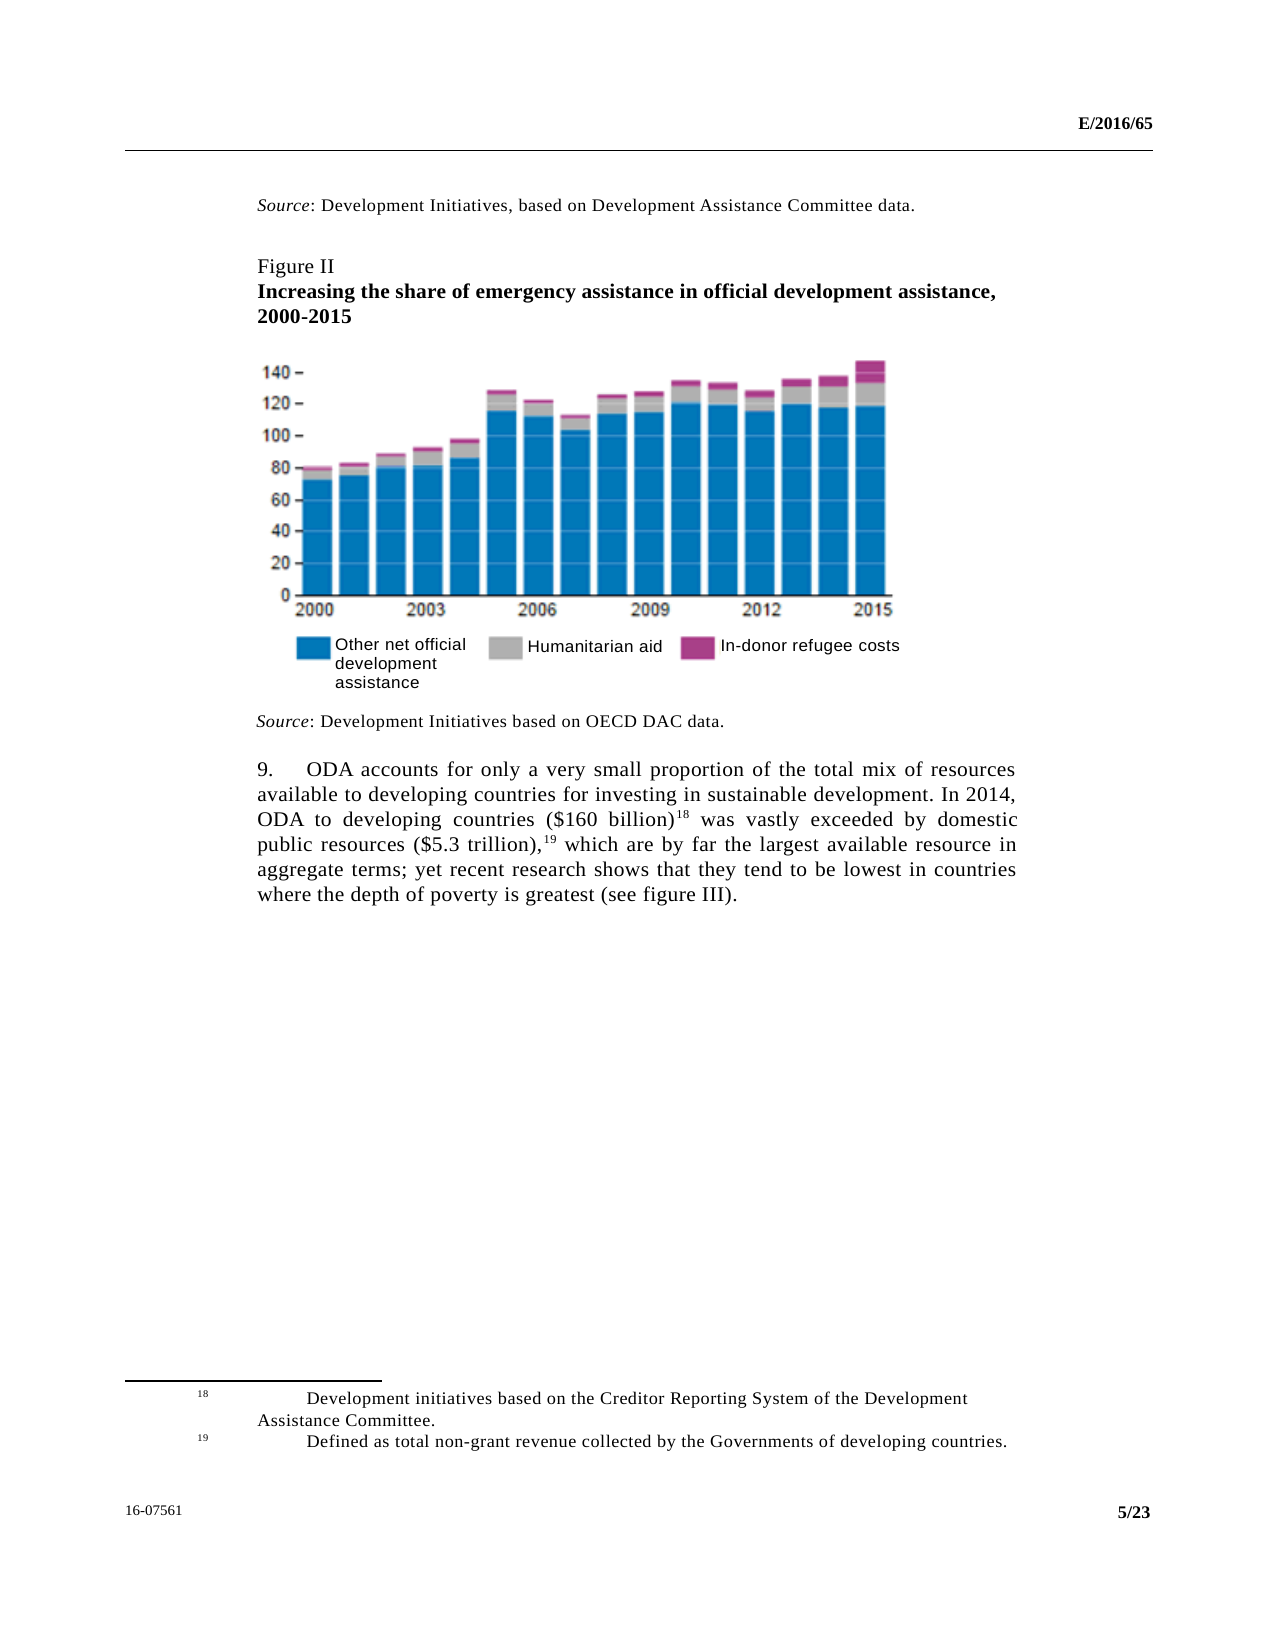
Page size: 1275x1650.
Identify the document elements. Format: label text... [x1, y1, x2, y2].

picture [255, 330, 917, 668]
text 9. ODA accounts for only a very small proportion of the total mix of resources available to developing countries for investing in sustainable development. In 2014, ODA to developing countries ($160 billion) was vastly exceeded by domestic public resources ($5.3 trillion), which are by far the largest available resource in aggregate terms; yet recent research shows that they tend to be lowest in countries where the depth of poverty is greatest (see figure III). [257, 757, 1018, 907]
text Source: Development Initiatives based on OECD DAC data. [256, 710, 1018, 732]
text Figure II [125, 253, 1019, 278]
text Increasing the share of emergency assistance in official development assistance, 2000-2015 [125, 278, 1019, 328]
text Source: Development Initiatives, based on Development Assistance Committee data. [257, 194, 1018, 216]
